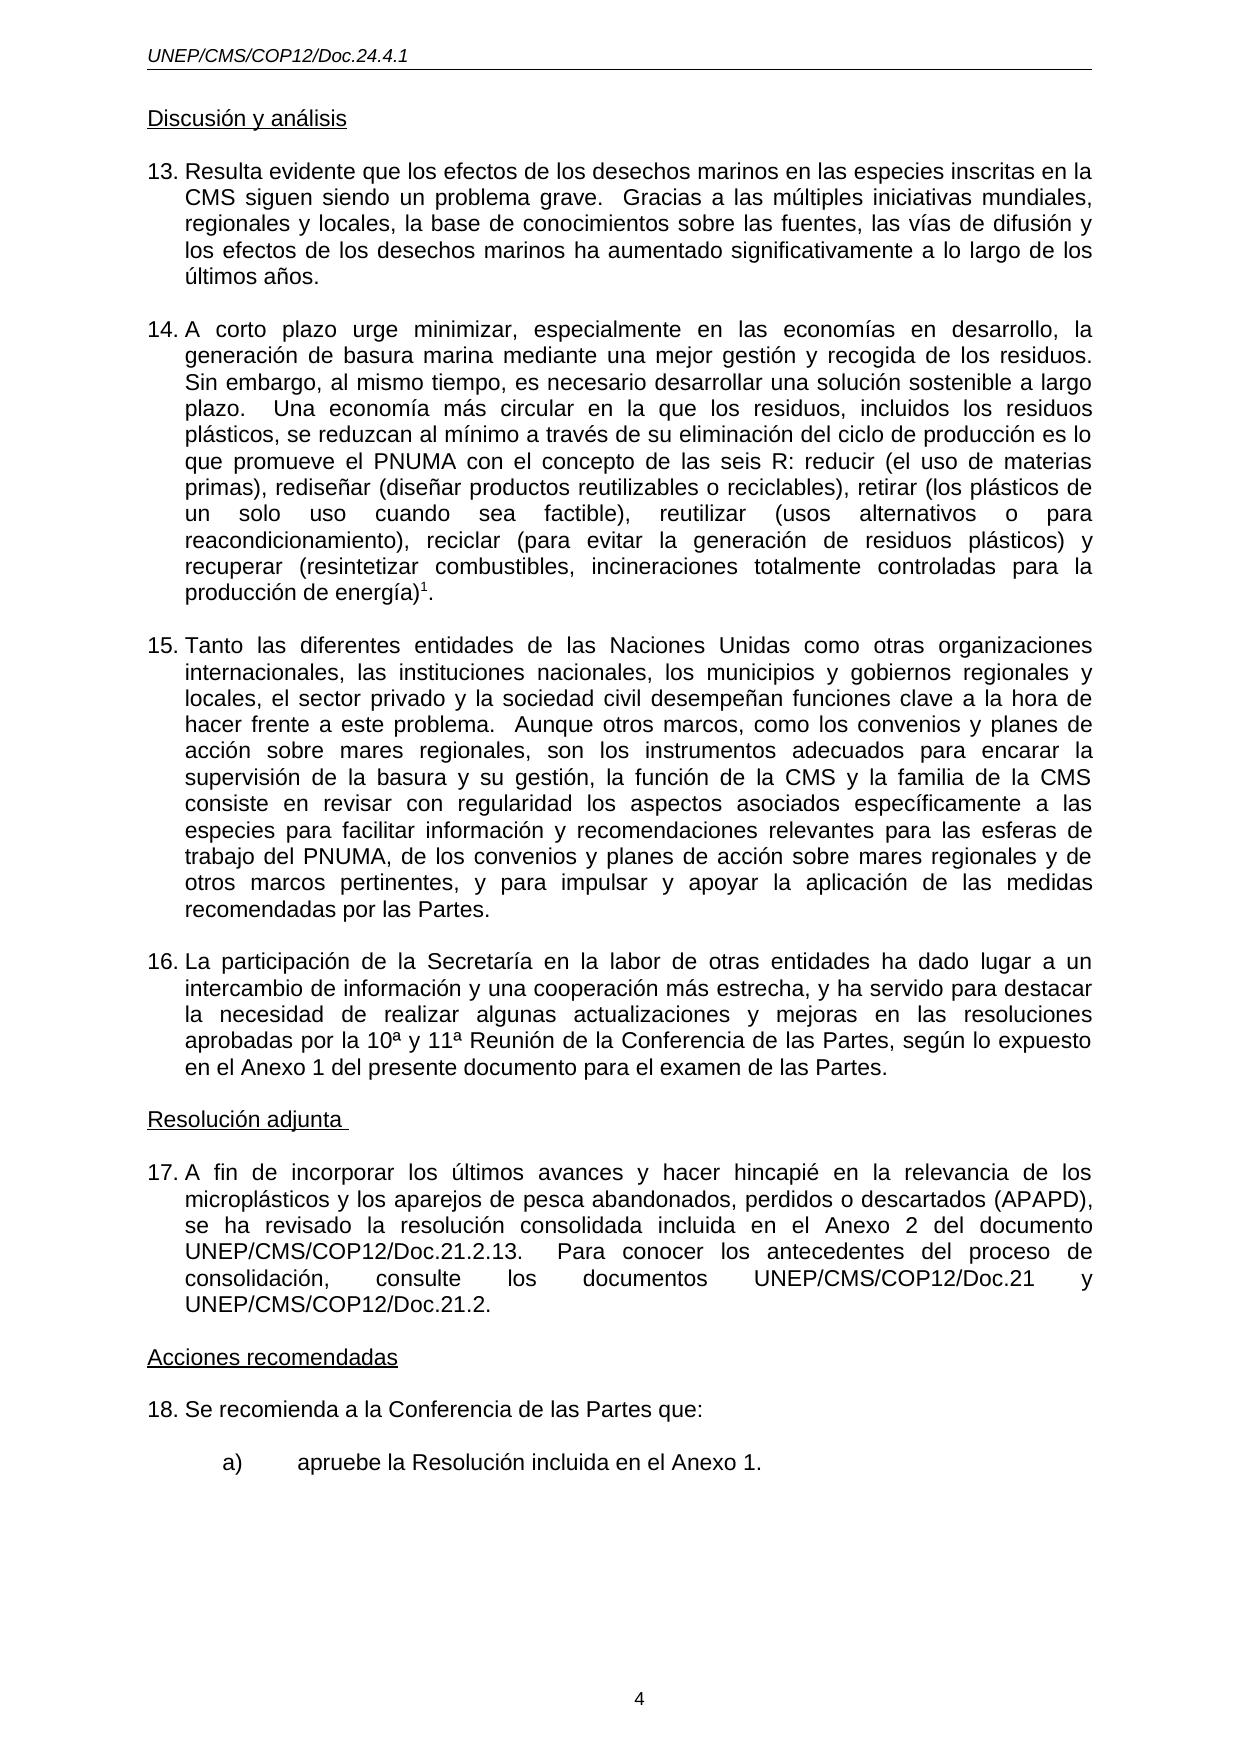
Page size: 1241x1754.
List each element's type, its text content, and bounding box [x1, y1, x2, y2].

text Resolución adjunta [147, 1106, 1093, 1133]
list A corto plazo urge minimizar, especialmente en las economías en desarrollo, la generación de basura marina mediante una mejor gestión y recogida de los residuos. Sin embargo, al mismo tiempo, es necesario desarrollar una solución sostenible a largo plazo. Una economía más circular en la que los residuos, incluidos los residuos plásticos, se reduzcan al mínimo a través de su eliminación del ciclo de producción es lo que promueve el PNUMA con el concepto de las seis R: reducir (el uso de materias primas), rediseñar (diseñar productos reutilizables o reciclables), retirar (los plásticos de un solo uso cuando sea factible), reutilizar (usos alternativos o para reacondicionamiento), reciclar (para evitar la generación de residuos plásticos) y recuperar (resintetizar combustibles, incineraciones totalmente controladas para la producción de energía)1. [147, 316, 1093, 606]
list apruebe la Resolución incluida en el Anexo 1. [222, 1449, 1093, 1475]
text Acciones recomendadas [147, 1344, 1093, 1370]
list La participación de la Secretaría en la labor de otras entidades ha dado lugar a un intercambio de información y una cooperación más estrecha, y ha servido para destacar la necesidad de realizar algunas actualizaciones y mejoras en las resoluciones aprobadas por la 10ª y 11ª Reunión de la Conferencia de las Partes, según lo expuesto en el Anexo 1 del presente documento para el examen de las Partes. [147, 948, 1093, 1080]
list A fin de incorporar los últimos avances y hacer hincapié en la relevancia de los microplásticos y los aparejos de pesca abandonados, perdidos o descartados (APAPD), se ha revisado la resolución consolidada incluida en el Anexo 2 del documento UNEP/CMS/COP12/Doc.21.2.13. Para conocer los antecedentes del proceso de consolidación, consulte los documentos UNEP/CMS/COP12/Doc.21 y UNEP/CMS/COP12/Doc.21.2. [147, 1159, 1093, 1317]
list Resulta evidente que los efectos de los desechos marinos en las especies inscritas en la CMS siguen siendo un problema grave. Gracias a las múltiples iniciativas mundiales, regionales y locales, la base de conocimientos sobre las fuentes, las vías de difusión y los efectos de los desechos marinos ha aumentado significativamente a lo largo de los últimos años. [147, 158, 1093, 289]
list Se recomienda a la Conferencia de las Partes que: [147, 1396, 1093, 1423]
list Tanto las diferentes entidades de las Naciones Unidas como otras organizaciones internacionales, las instituciones nacionales, los municipios y gobiernos regionales y locales, el sector privado y la sociedad civil desempeñan funciones clave a la hora de hacer frente a este problema. Aunque otros marcos, como los convenios y planes de acción sobre mares regionales, son los instrumentos adecuados para encarar la supervisión de la basura y su gestión, la función de la CMS y la familia de la CMS consiste en revisar con regularidad los aspectos asociados específicamente a las especies para facilitar información y recomendaciones relevantes para las esferas de trabajo del PNUMA, de los convenios y planes de acción sobre mares regionales y de otros marcos pertinentes, y para impulsar y apoyar la aplicación de las medidas recomendadas por las Partes. [147, 632, 1093, 922]
text Discusión y análisis [147, 105, 1093, 131]
